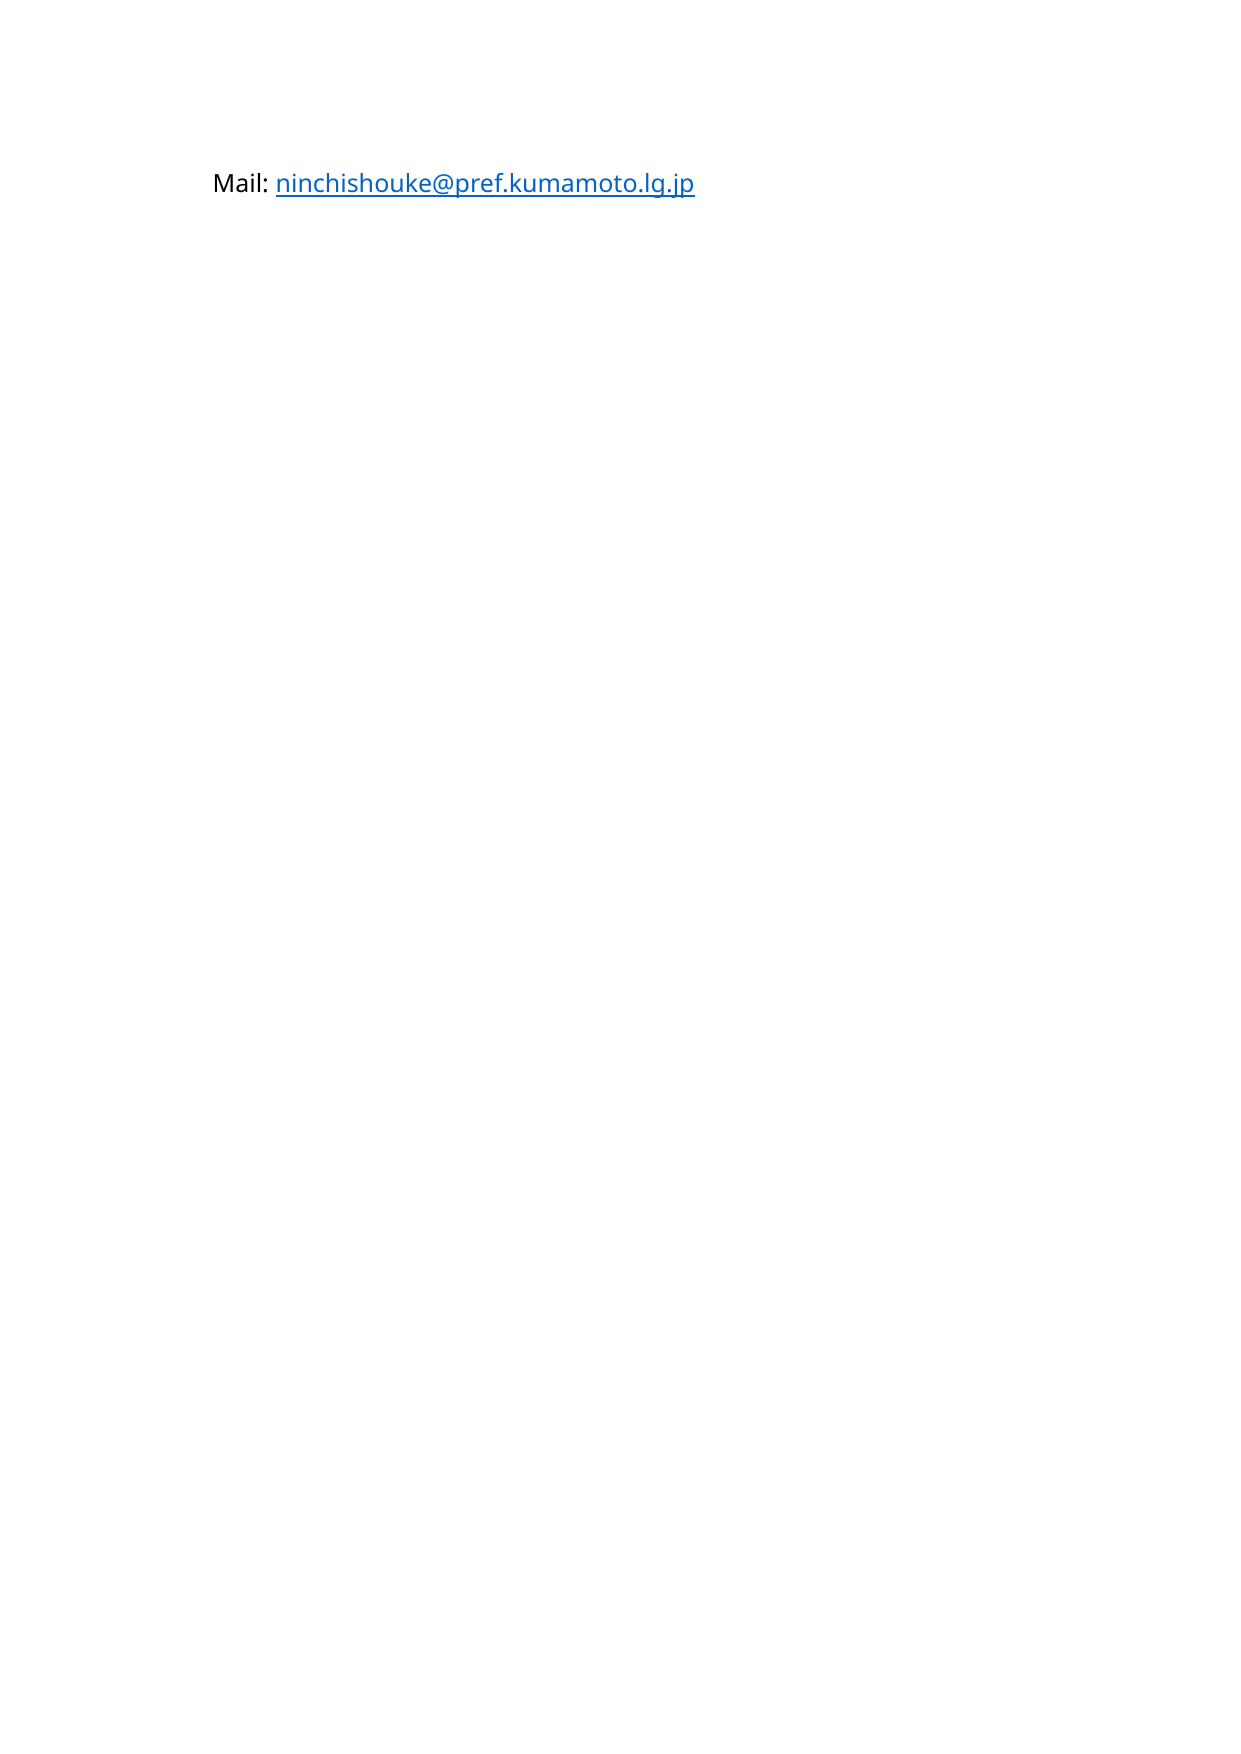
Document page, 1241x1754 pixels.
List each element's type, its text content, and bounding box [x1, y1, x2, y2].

text Mail: ninchishouke@pref.kumamoto.lg.jp [112, 164, 1128, 202]
